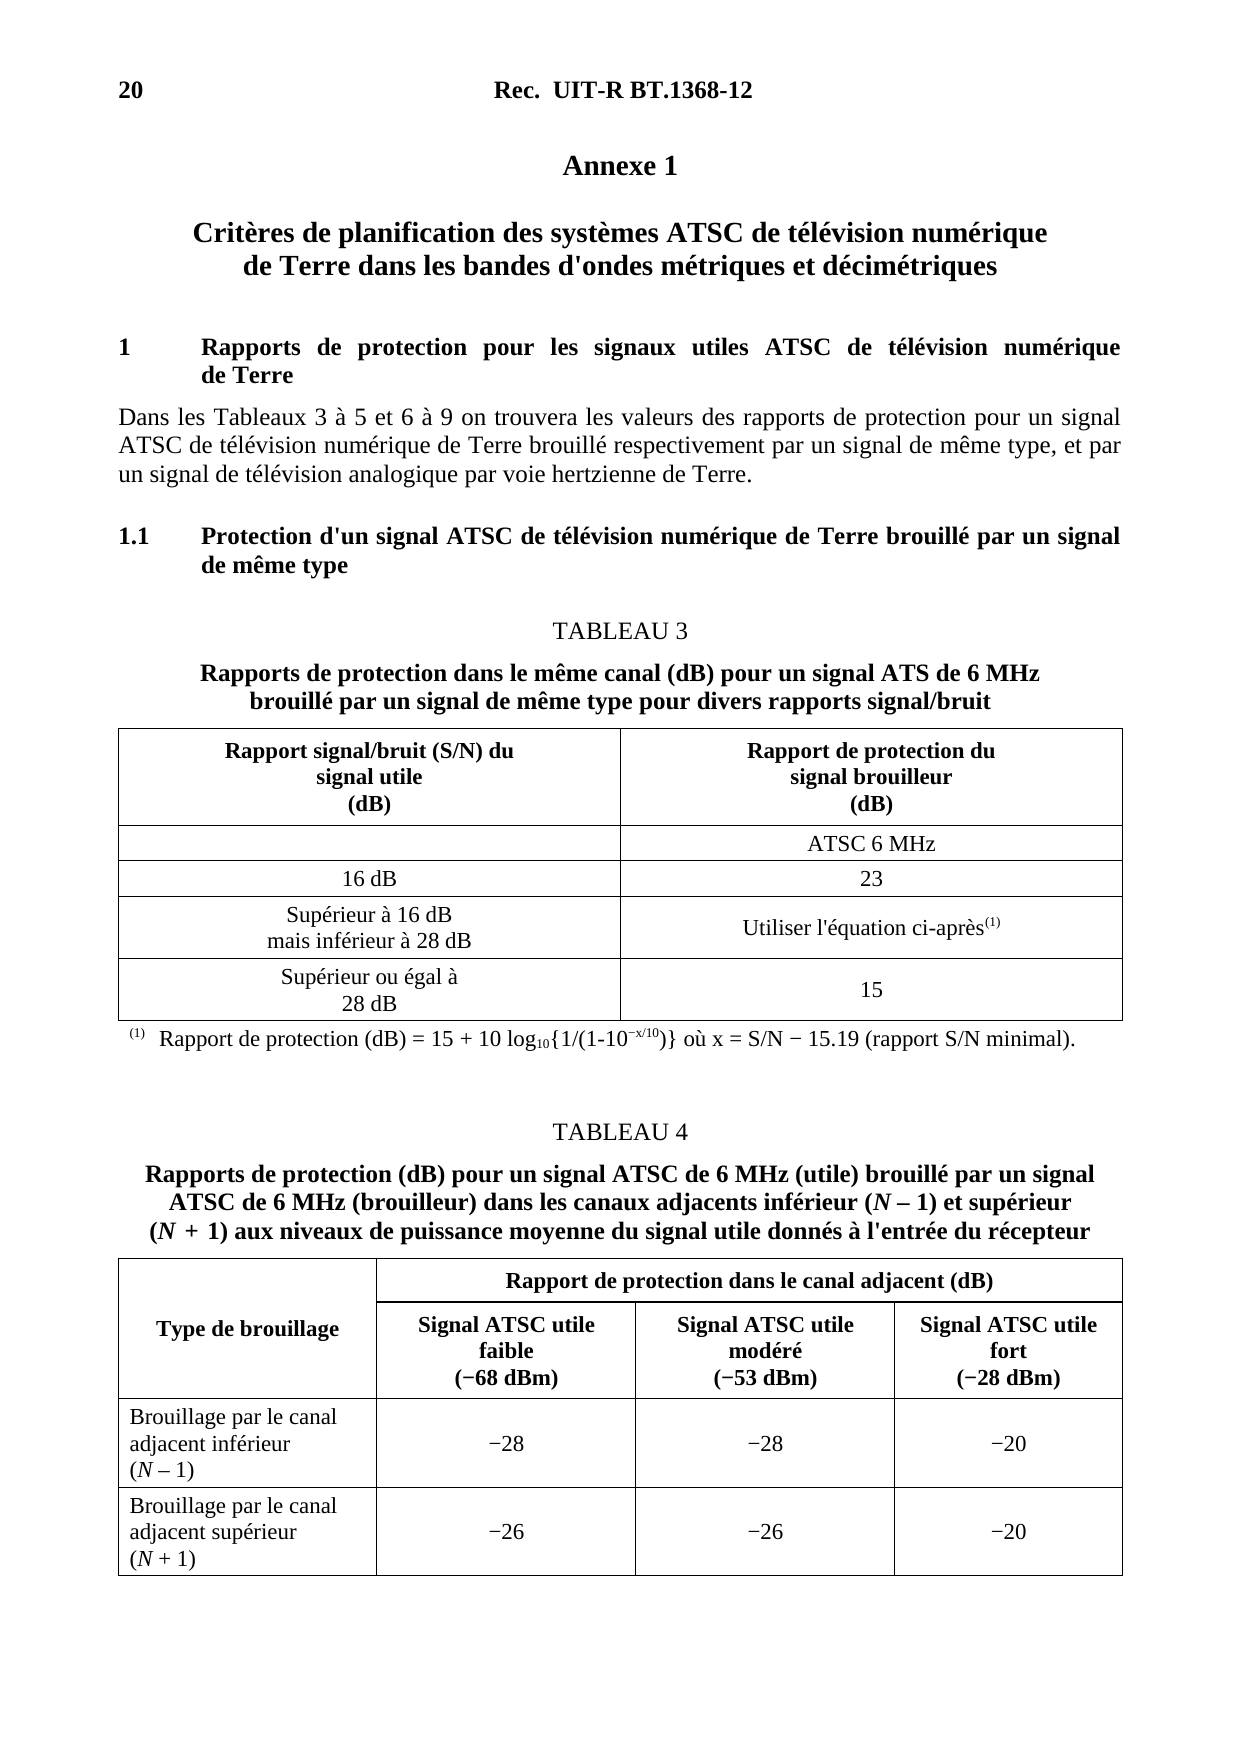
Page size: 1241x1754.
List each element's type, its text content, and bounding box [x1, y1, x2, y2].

table_header Rapport de protection du signal brouilleur (dB) [621, 729, 1122, 824]
title Rapports de protection dans le même canal (dB) pour un signal ATS de 6 MHz brouillé par un signal de même type pour divers rapports signal/bruit [118, 658, 1122, 715]
table_cell −26 [636, 1488, 894, 1575]
table_cell Supérieur à 16 dB mais inférieur à 28 dB [119, 897, 620, 958]
table_cell (1) Rapport de protection (dB) = 15 + 10 log10{1/(1-10−x/10)} où x = S/N − 15.19 (rapport S/N minimal). [118, 1021, 1122, 1056]
table_cell 23 [621, 861, 1122, 896]
table_cell −20 [895, 1488, 1122, 1575]
table_cell 15 [621, 959, 1122, 1020]
table_cell Brouillage par le canal adjacent inférieur (N – 1) [119, 1399, 376, 1487]
table_cell −20 [895, 1399, 1122, 1487]
subtitle 1 Rapports de protection pour les signaux utiles ATSC de télévision numérique de Terre [118, 332, 1122, 389]
table_header Type de brouillage [119, 1259, 376, 1398]
title Rapports de protection (dB) pour un signal ATSC de 6 MHz (utile) brouillé par un signal ATSC de 6 MHz (brouilleur) dans les canaux adjacents inférieur (N – 1) et supérieur (N + 1) aux niveaux de puissance moyenne du signal utile donnés à l'entrée du récepteur [118, 1159, 1122, 1245]
table_cell −28 [377, 1399, 635, 1487]
table_cell 16 dB [119, 861, 620, 896]
table_cell Brouillage par le canal adjacent supérieur (N + 1) [119, 1488, 376, 1575]
text TABLEAU 3 [118, 616, 1122, 645]
table_cell Signal ATSC utile fort (−28 dBm) [895, 1303, 1122, 1398]
table_cell Supérieur ou égal à 28 dB [119, 959, 620, 1020]
text Dans les Tableaux 3 à 5 et 6 à 9 on trouvera les valeurs des rapports de protection pour un signal ATSC de télévision numérique de Terre brouillé respectivement par un signal de même type, et par un signal de télévision analogique par voie hertzienne de Terre. [118, 402, 1122, 488]
text TABLEAU 4 [118, 1117, 1122, 1146]
table_cell −28 [636, 1399, 894, 1487]
table_header Rapport signal/bruit (S/N) du signal utile (dB) [119, 729, 620, 824]
table_cell [119, 826, 620, 860]
table_cell Signal ATSC utile faible (−68 dBm) [377, 1303, 635, 1398]
table_cell −26 [377, 1488, 635, 1575]
title Annexe 1 Critères de planification des systèmes ATSC de télévision numérique de Terre dans les bandes d'ondes métriques et décimétriques [118, 148, 1122, 282]
table_cell Utiliser l'équation ci-après(1) [621, 897, 1122, 958]
table_cell Signal ATSC utile modéré (−53 dBm) [636, 1303, 894, 1398]
table_header Rapport de protection dans le canal adjacent (dB) [377, 1259, 1122, 1301]
table_cell ATSC 6 MHz [621, 826, 1122, 860]
subtitle 1.1 Protection d'un signal ATSC de télévision numérique de Terre brouillé par un signal de même type [118, 521, 1122, 579]
